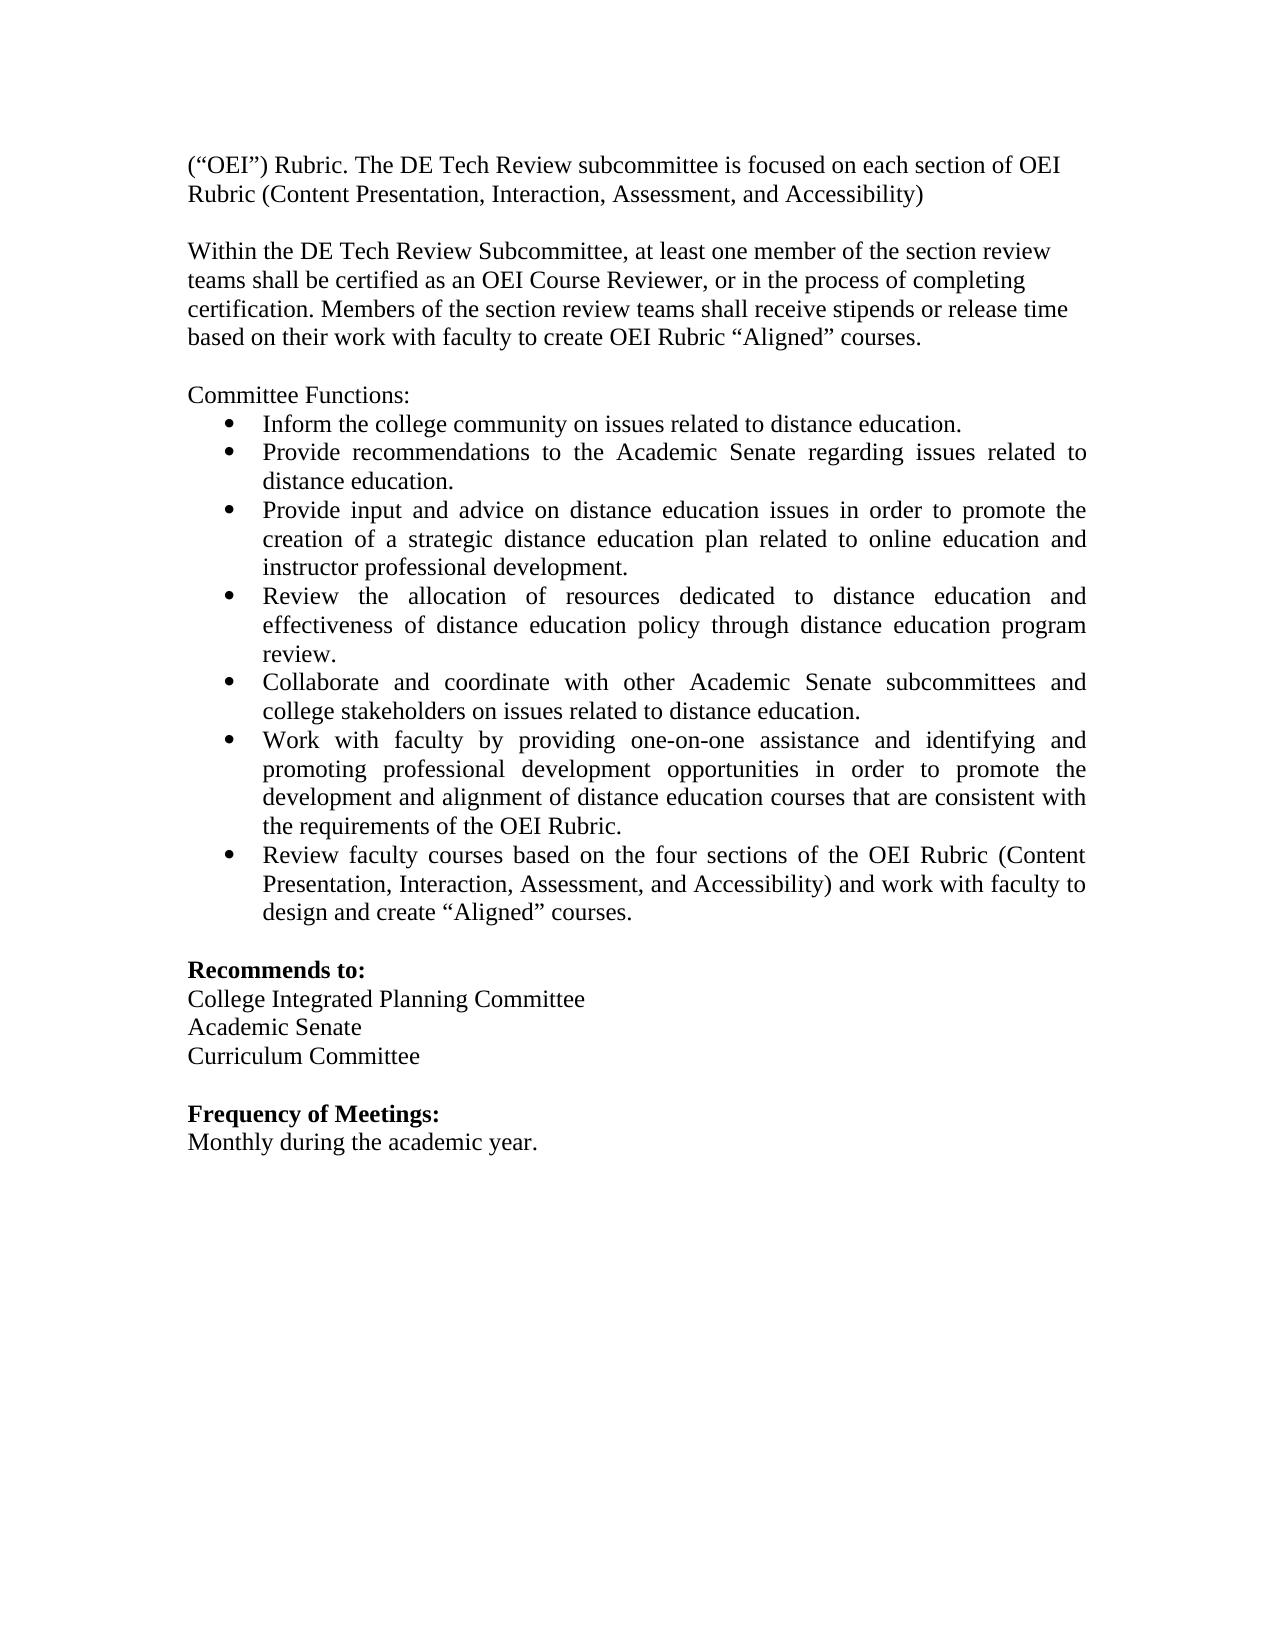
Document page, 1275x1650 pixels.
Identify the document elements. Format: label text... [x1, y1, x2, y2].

text College Integrated Planning Committee [187, 984, 1087, 1012]
list Collaborate and coordinate with other Academic Senate subcommittees and college stakeholders on issues related to distance education. [225, 667, 1087, 725]
list Work with faculty by providing one-on-one assistance and identifying and promoting professional development opportunities in order to promote the development and alignment of distance education courses that are consistent with the requirements of the OEI Rubric. [225, 725, 1087, 840]
list Review the allocation of resources dedicated to distance education and effectiveness of distance education policy through distance education program review. [225, 581, 1087, 667]
text Within the DE Tech Review Subcommittee, at least one member of the section review teams shall be certified as an OEI Course Reviewer, or in the process of completing certification. Members of the section review teams shall receive stipends or release time based on their work with faculty to create OEI Rubric “Aligned” courses. [187, 236, 1087, 351]
text Recommends to: [187, 955, 1087, 984]
list Inform the college community on issues related to distance education. [225, 409, 1087, 437]
text Curriculum Committee [187, 1041, 1087, 1070]
list Review faculty courses based on the four sections of the OEI Rubric (Content Presentation, Interaction, Assessment, and Accessibility) and work with faculty to design and create “Aligned” courses. [225, 840, 1087, 926]
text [187, 150, 1087, 207]
list Provide recommendations to the Academic Senate regarding issues related to distance education. [225, 437, 1087, 495]
list Provide input and advice on distance education issues in order to promote the creation of a strategic distance education plan related to online education and instructor professional development. [225, 495, 1087, 581]
text Academic Senate [187, 1012, 1087, 1041]
text Monthly during the academic year. [187, 1127, 1087, 1156]
text Committee Functions: [187, 380, 1087, 409]
text Frequency of Meetings: [187, 1099, 1087, 1127]
